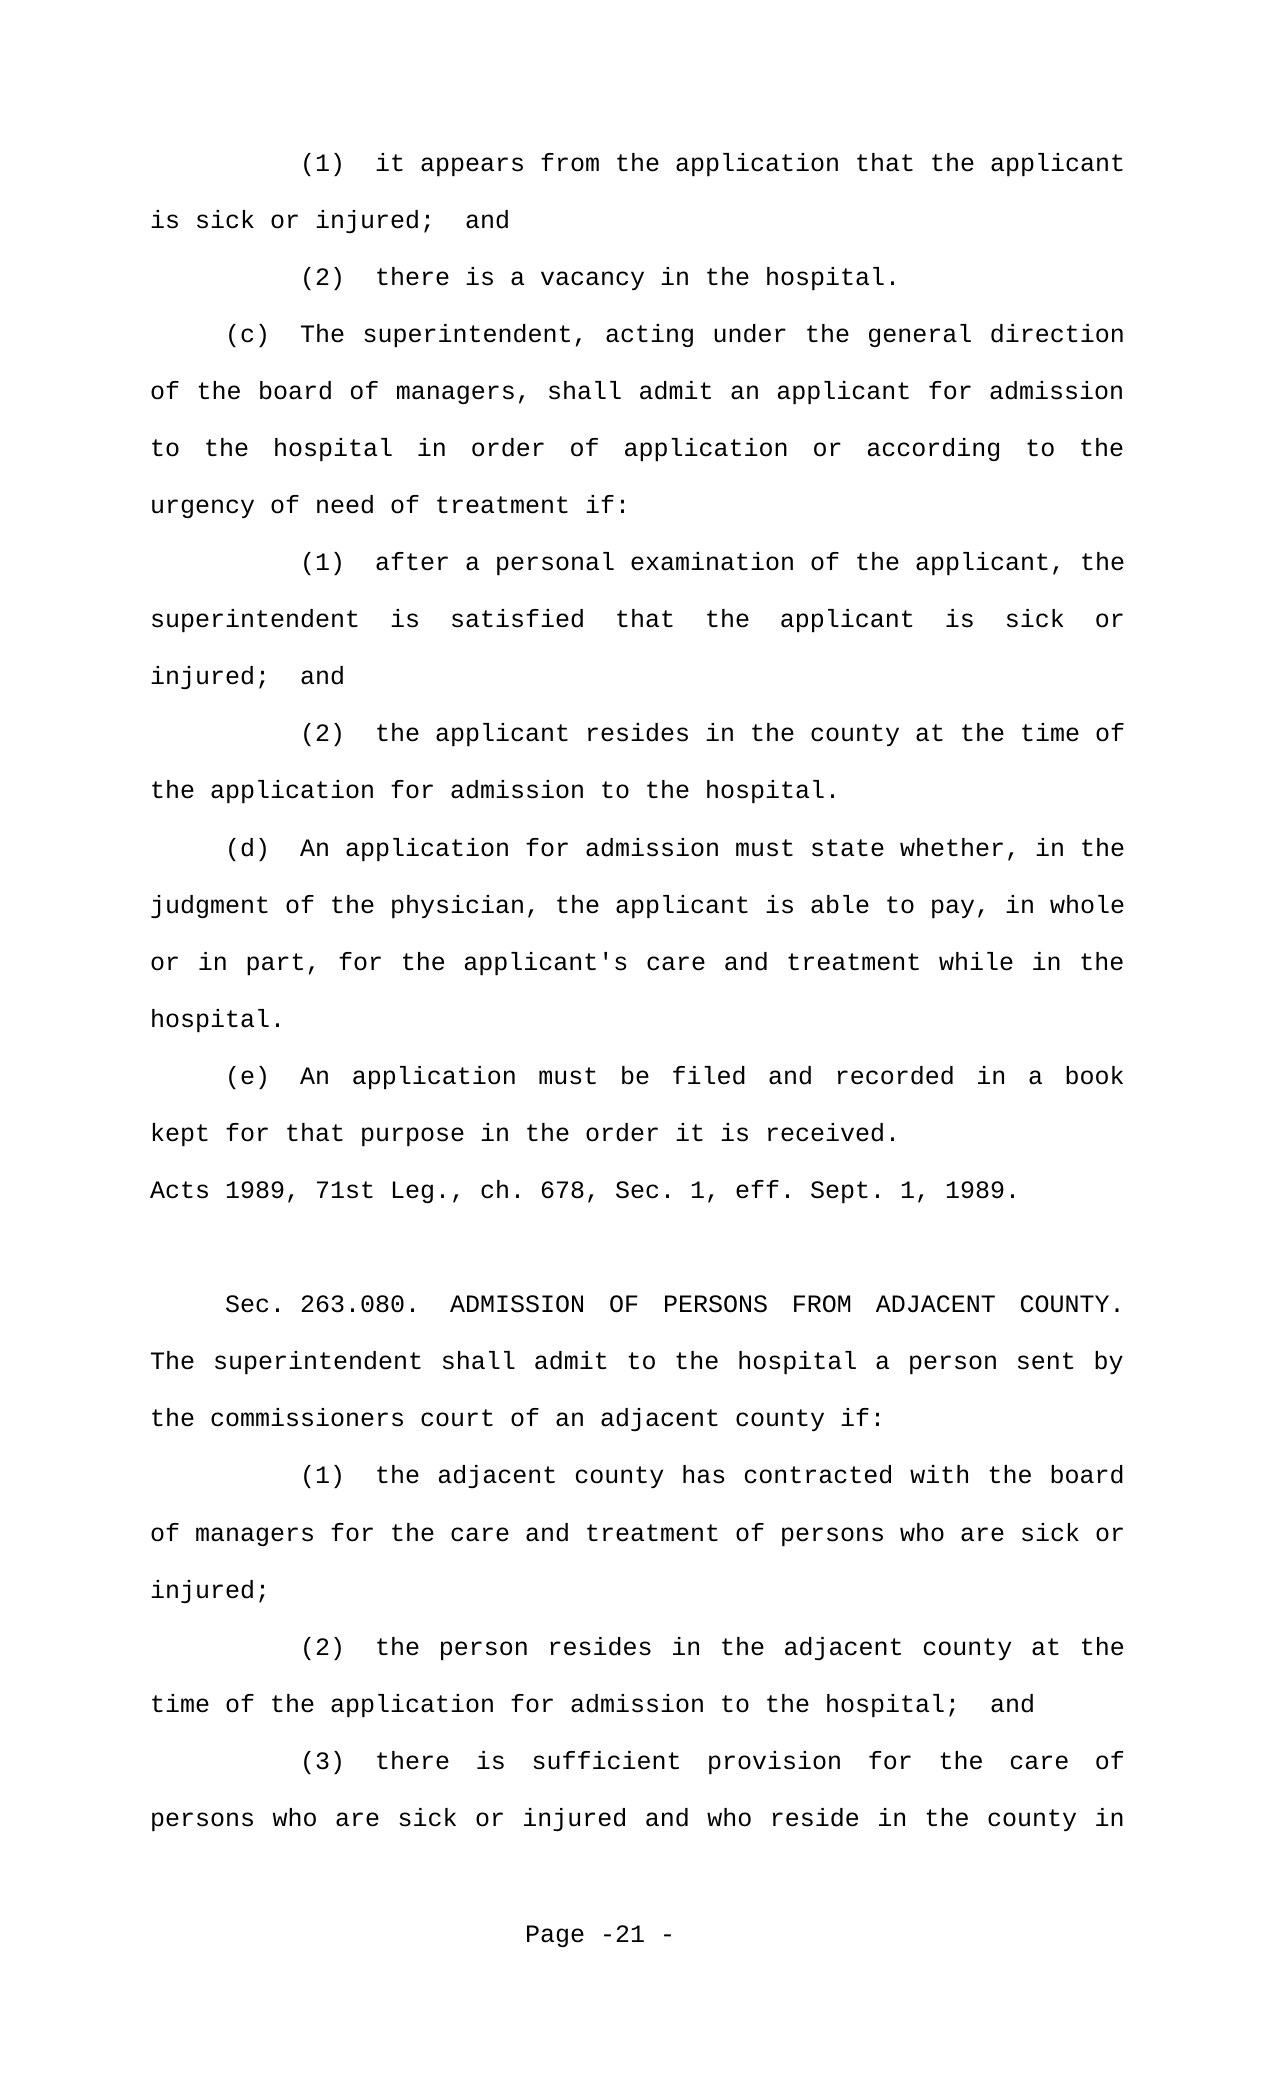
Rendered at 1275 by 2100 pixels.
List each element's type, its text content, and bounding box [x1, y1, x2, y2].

text (d) An application for admission must state whether, in the judgment of the physician, the applicant is able to pay, in whole or in part, for the applicant's care and treatment while in the hospital. [150, 835, 1125, 1035]
text (e) An application must be filed and recorded in a book kept for that purpose in the order it is received. [150, 1063, 1125, 1149]
text (1) the adjacent county has contracted with the board of managers for the care and treatment of persons who are sick or injured; [150, 1463, 1125, 1606]
text (c) The superintendent, acting under the general direction of the board of managers, shall admit an applicant for admission to the hospital in order of application or according to the urgency of need of treatment if: [150, 321, 1125, 521]
text (1) after a personal examination of the applicant, the superintendent is satisfied that the applicant is sick or injured; and [150, 549, 1125, 692]
text (2) the person resides in the adjacent county at the time of the application for admission to the hospital; and [150, 1634, 1125, 1720]
text (2) there is a vacancy in the hospital. [150, 264, 1125, 293]
text Sec. 263.080. ADMISSION OF PERSONS FROM ADJACENT COUNTY. The superintendent shall admit to the hospital a person sent by the commissioners court of an adjacent county if: [150, 1292, 1125, 1434]
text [150, 1748, 1125, 1834]
text Acts 1989, 71st Leg., ch. 678, Sec. 1, eff. Sept. 1, 1989. [150, 1177, 1125, 1206]
text (2) the applicant resides in the county at the time of the application for admission to the hospital. [150, 721, 1125, 806]
text (1) it appears from the application that the applicant is sick or injured; and [150, 150, 1125, 236]
